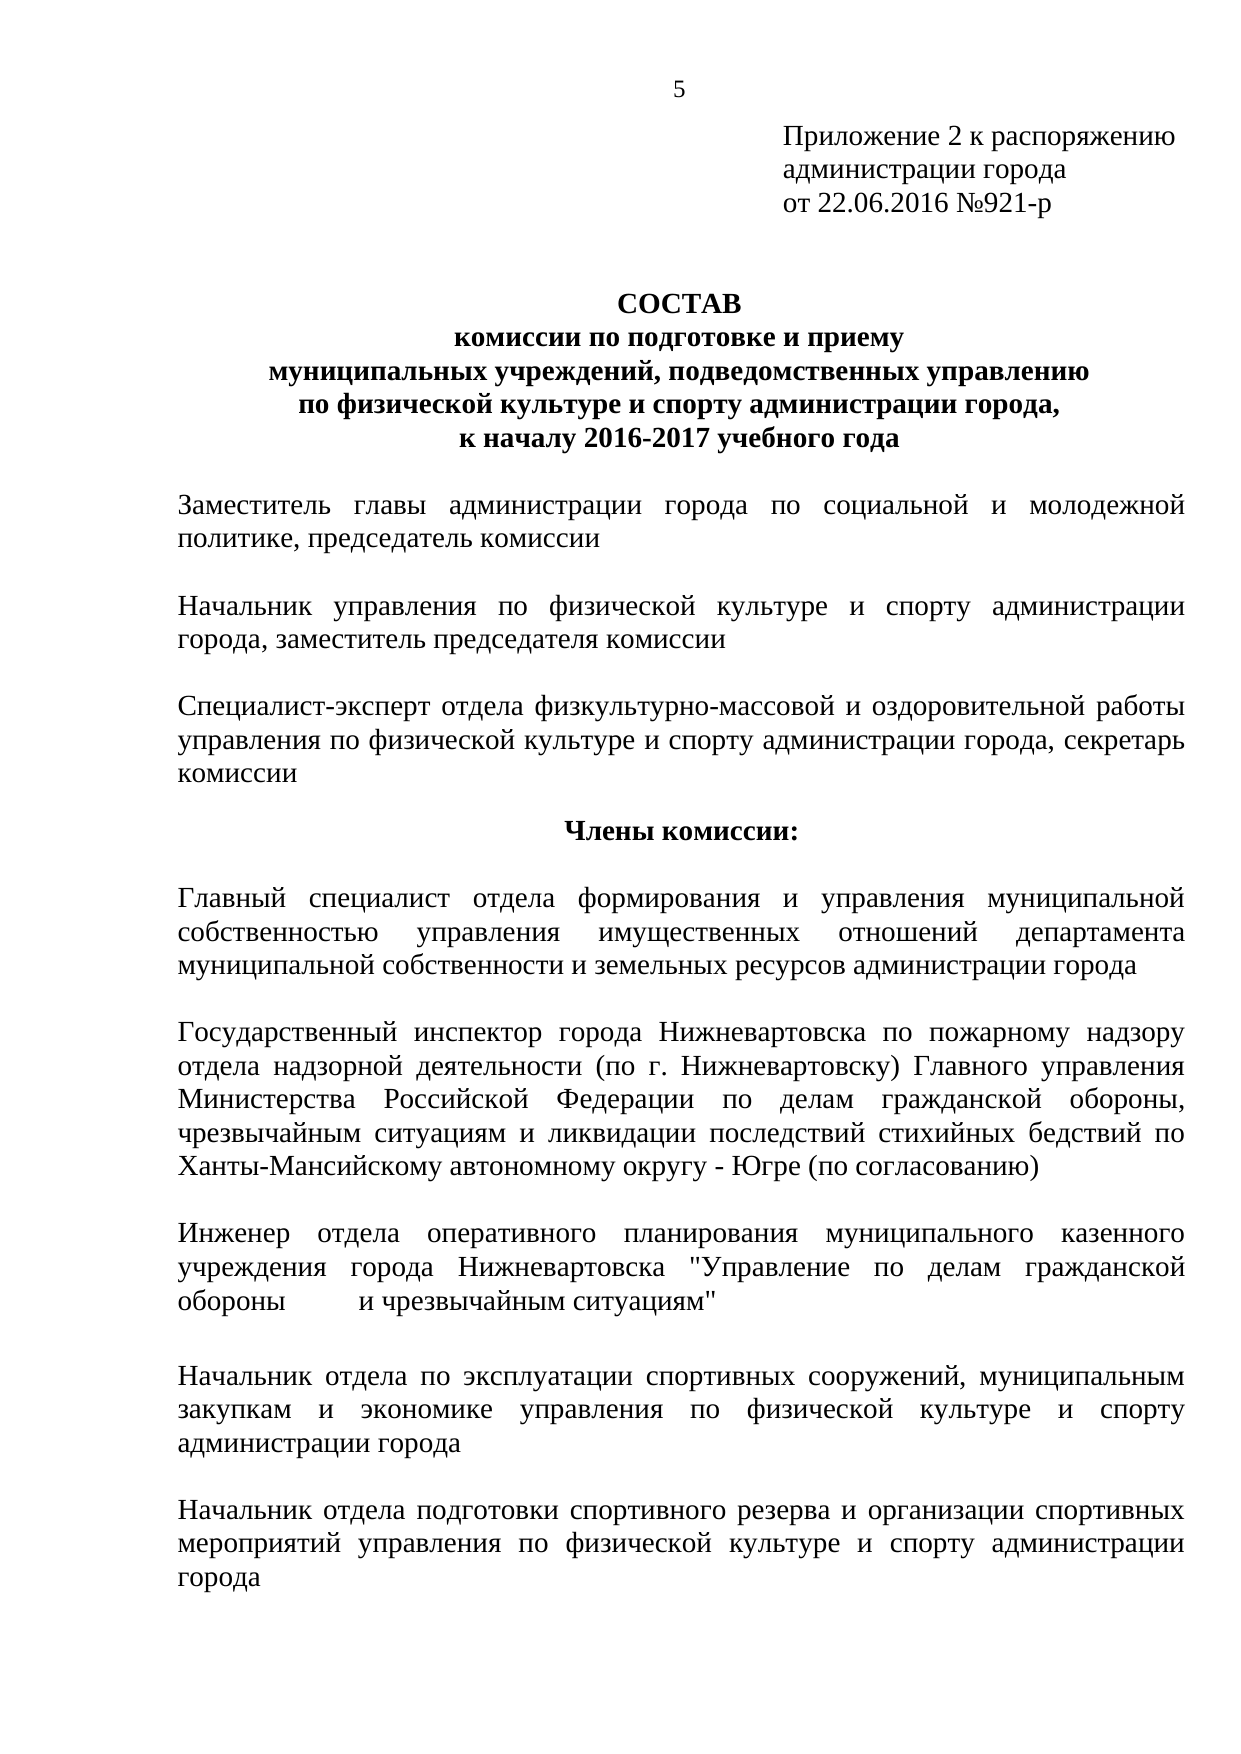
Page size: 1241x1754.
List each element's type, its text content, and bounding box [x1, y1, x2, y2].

table_cell Государственный инспектор города Нижневартовска по пожарному надзору отдела надзорной деятельности (по г. Нижневартовску) Главного управления Министерства Российской Федерации по делам гражданской обороны, чрезвычайным ситуациям и ликвидации последствий стихийных бедствий по Ханты-Мансийскому автономному округу - Югре (по согласованию) [166, 1014, 1197, 1216]
text к началу 2016-2017 учебного года [177, 420, 1181, 453]
table_cell Инженер отдела оперативного планирования муниципального казенного учреждения города Нижневартовска "Управление по делам гражданской обороны и чрезвычайным ситуациям" [166, 1216, 1197, 1358]
text Приложение 2 к распоряжению [177, 118, 1181, 152]
table_cell Начальник отдела подготовки спортивного резерва и организации спортивных мероприятий управления по физической культуре и спорту администрации города [166, 1492, 1197, 1626]
table_cell Члены комиссии: [166, 789, 1197, 880]
text СОСТАВ [177, 286, 1181, 319]
table_cell Начальник управления по физической культуре и спорту администрации города, заместитель председателя комиссии [166, 588, 1197, 688]
text по физической культуре и спорту администрации города, [177, 386, 1181, 420]
table_cell Начальник отдела по эксплуатации спортивных сооружений, муниципальным закупкам и экономике управления по физической культуре и спорту администрации города [166, 1358, 1197, 1492]
text от 22.06.2016 №921-р [177, 185, 1181, 219]
text администрации города [177, 152, 1181, 185]
table_cell Специалист-эксперт отдела физкультурно-массовой и оздоровительной работы управления по физической культуре и спорту администрации города, секретарь комиссии [166, 688, 1197, 789]
table_cell Главный специалист отдела формирования и управления муниципальной собственностью управления имущественных отношений департамента муниципальной собственности и земельных ресурсов администрации города [166, 880, 1197, 1014]
text муниципальных учреждений, подведомственных управлению [177, 353, 1181, 386]
text комиссии по подготовке и приему [177, 319, 1181, 353]
table_header Заместитель главы администрации города по социальной и молодежной политике, председатель комиссии [166, 487, 1197, 588]
